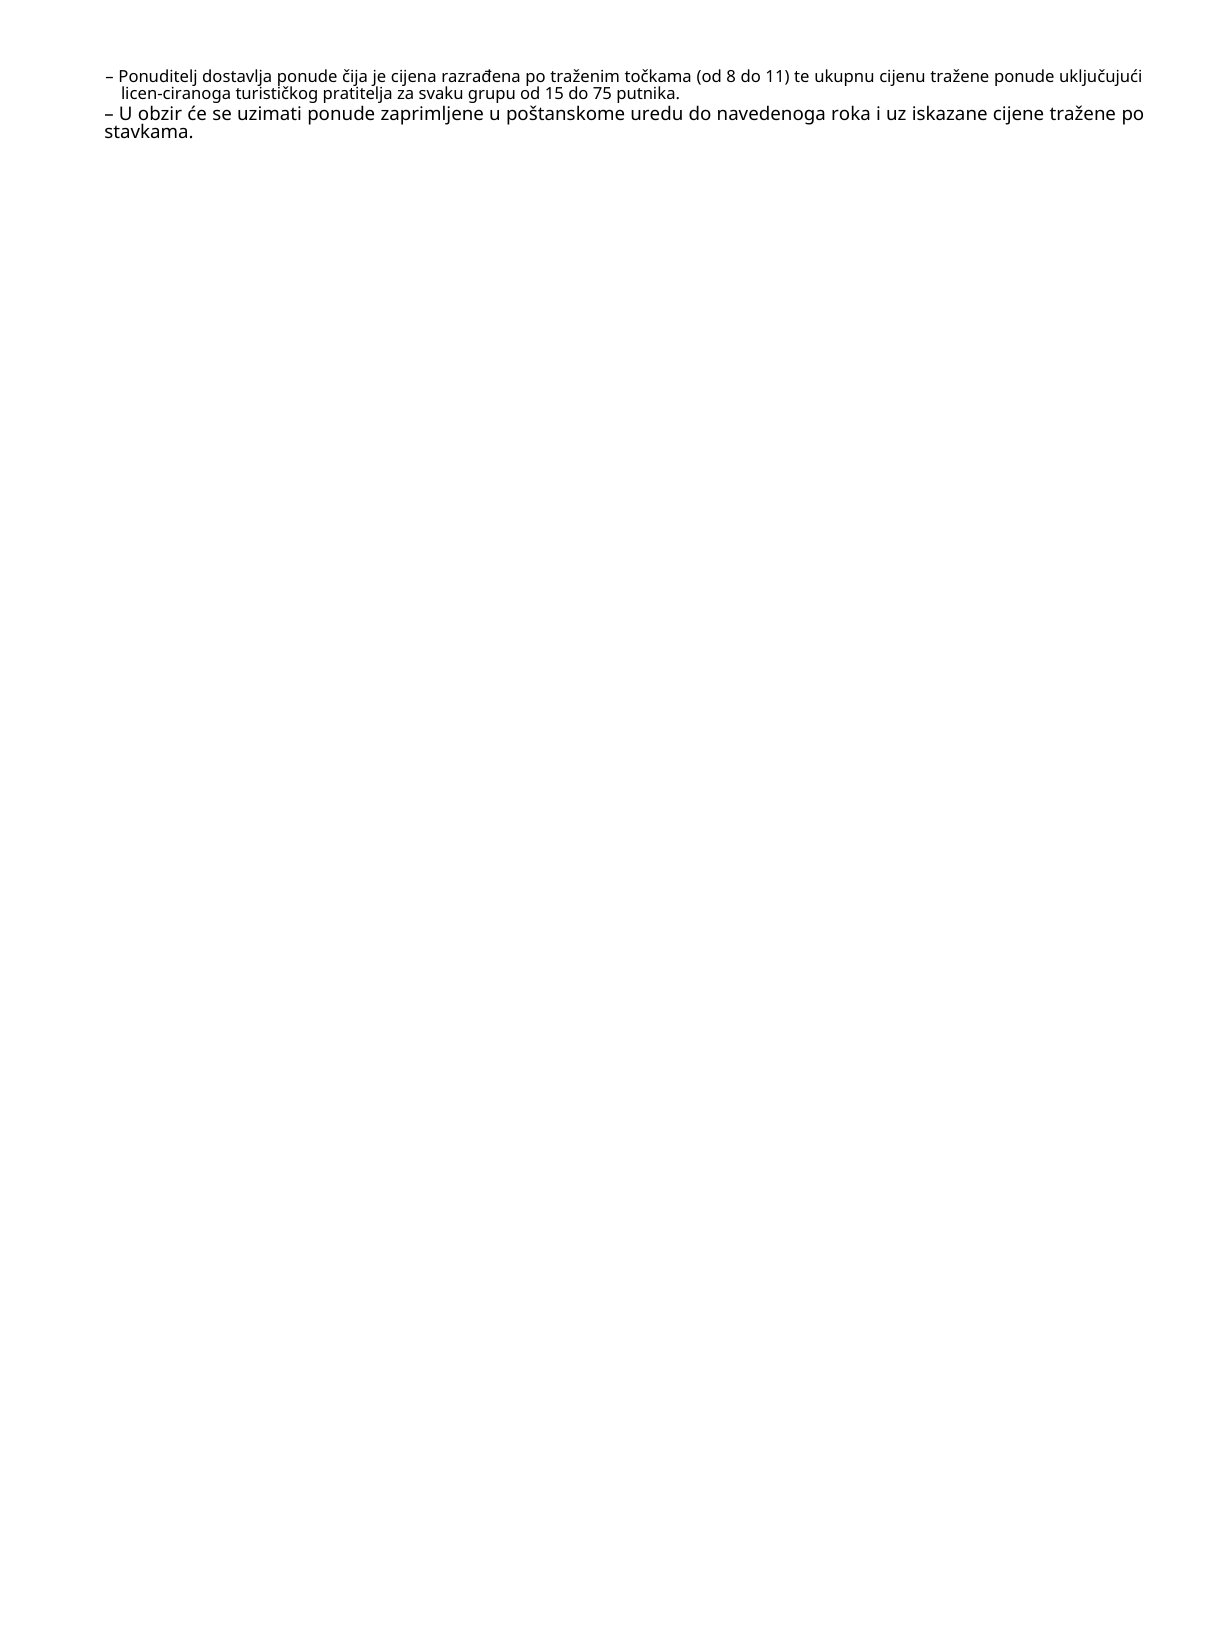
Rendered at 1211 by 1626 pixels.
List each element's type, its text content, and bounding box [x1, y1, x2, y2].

text – Ponuditelj dostavlja ponude čija je cijena razrađena po traženim točkama (od 8 do 11) te ukupnu cijenu tražene ponude uključujući licen-ciranoga turističkog pratitelja za svaku grupu od 15 do 75 putnika. [105, 68, 1144, 104]
text – U obzir će se uzimati ponude zaprimljene u poštanskome uredu do navedenoga roka i uz iskazane cijene tražene po stavkama. [104, 104, 1146, 144]
